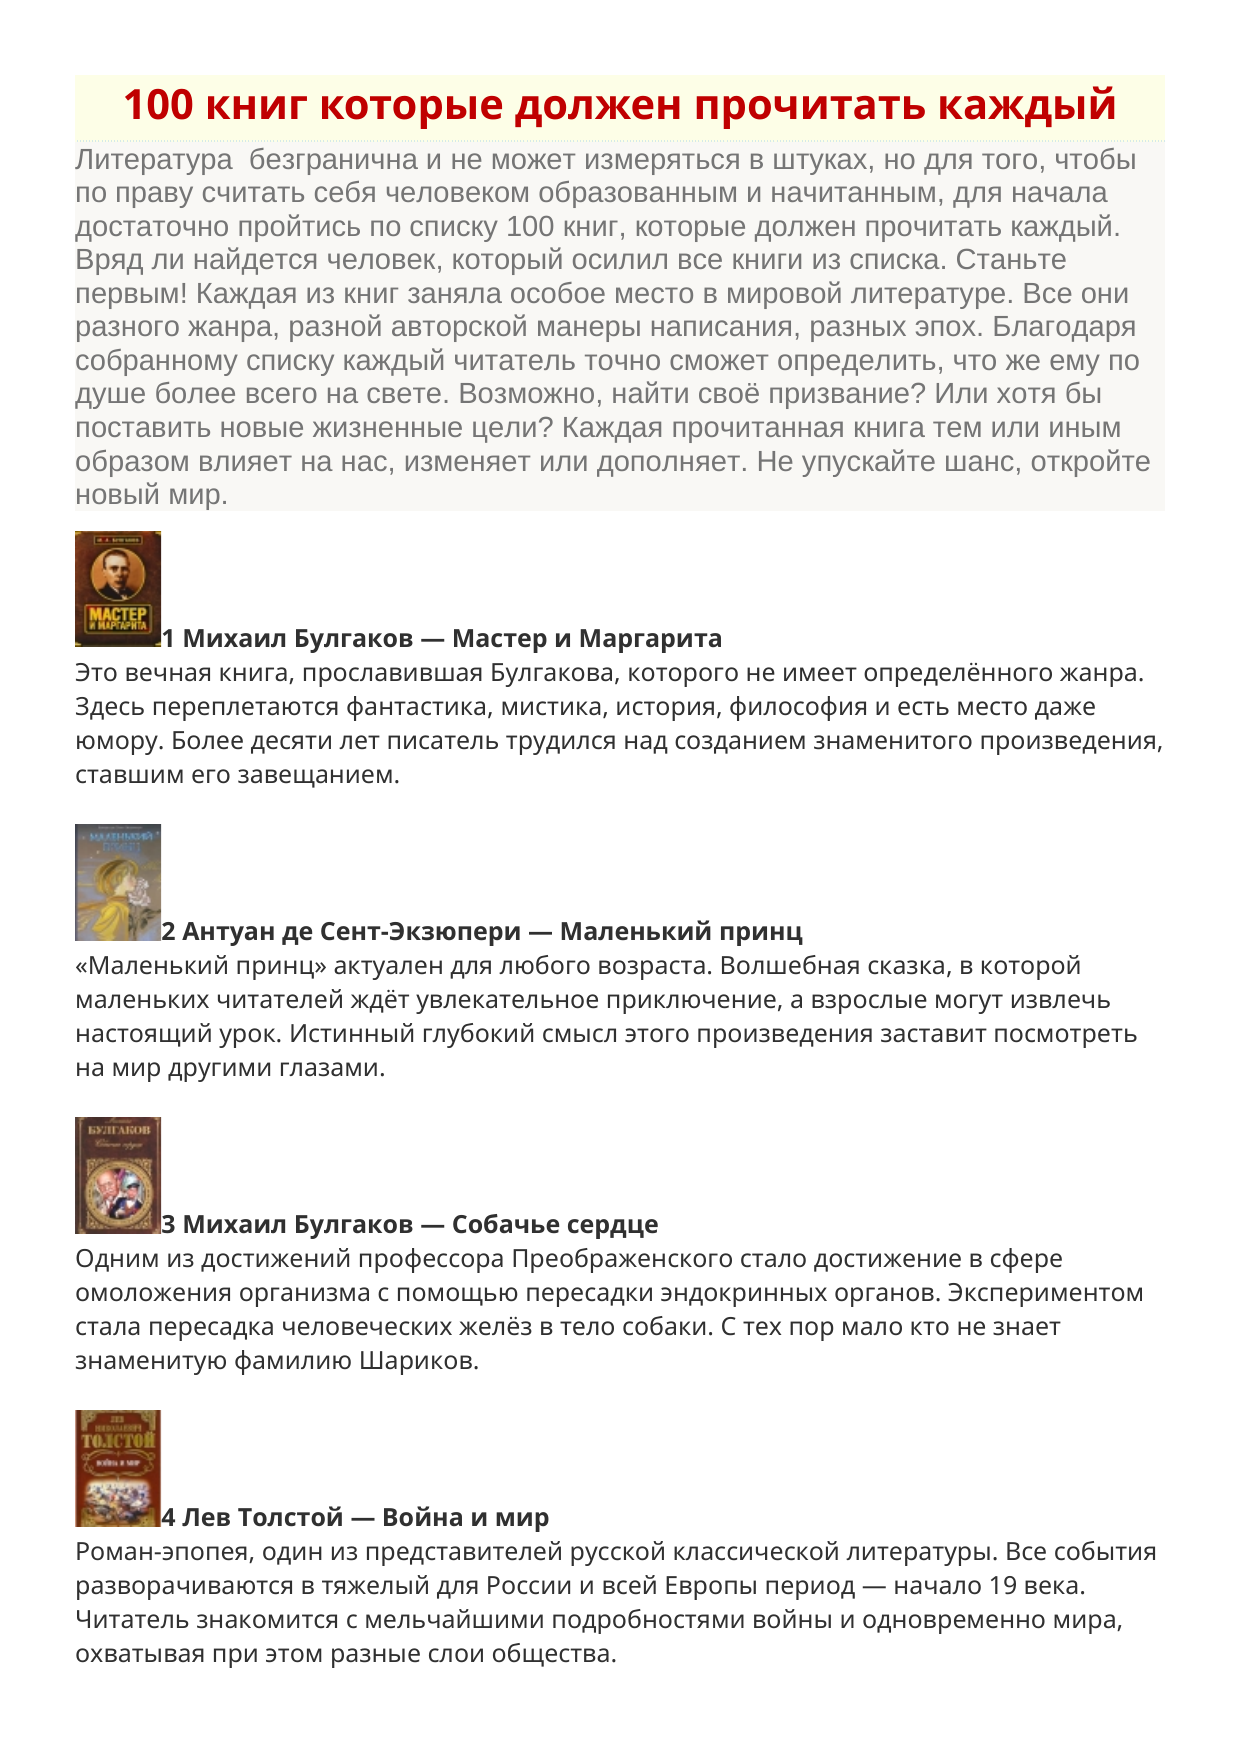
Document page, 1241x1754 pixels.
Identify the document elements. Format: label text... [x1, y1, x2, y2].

picture [75, 824, 162, 941]
picture [75, 531, 162, 647]
text Литература безгранична и не может измеряться в штуках, но для того, чтобы по праву считать себя человеком образованным и начитанным, для начала достаточно пройтись по списку 100 книг, которые должен прочитать каждый. Вряд ли найдется человек, который осилил все книги из списка. Станьте первым! Каждая из книг заняла особое место в мировой литературе. Все они разного жанра, разной авторской манеры написания, разных эпох. Благодаря собранному списку каждый читатель точно сможет определить, что же ему по душе более всего на свете. Возможно, найти своё призвание? Или хотя бы поставить новые жизненные цели? Каждая прочитанная книга тем или иным образом влияет на нас, изменяет или дополняет. Не упускайте шанс, откройте новый мир. [75, 142, 1165, 511]
text 100 книг которые должен прочитать каждый [75, 75, 1165, 142]
picture [75, 1410, 162, 1527]
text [75, 531, 1165, 1670]
picture [75, 1117, 162, 1234]
